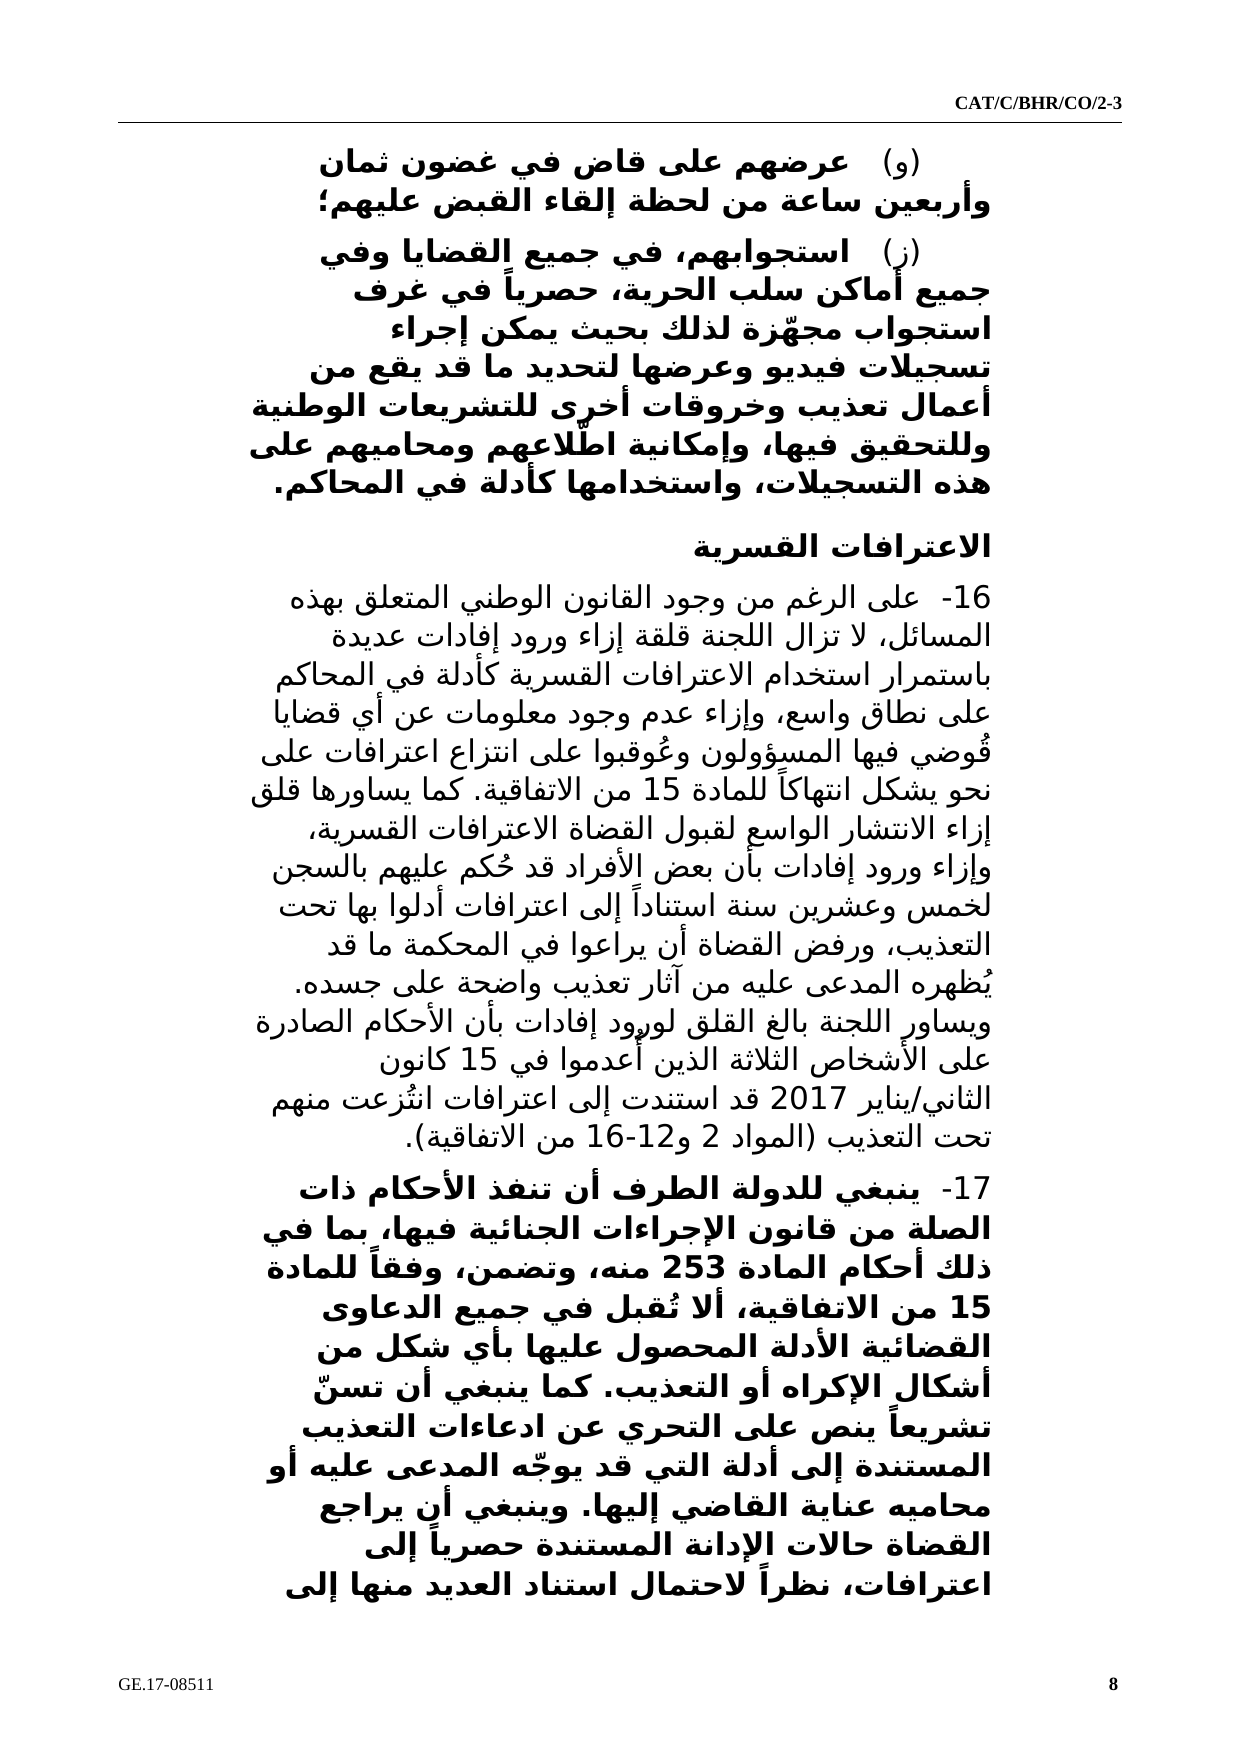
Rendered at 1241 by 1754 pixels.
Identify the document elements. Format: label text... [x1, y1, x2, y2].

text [248, 1168, 992, 1603]
text (ز) استجوابهم، في جميع القضايا وفي جميع أماكن سلب الحرية، حصرياً في غرف استجواب مجهّزة لذلك بحيث يمكن إجراء تسجيلات فيديو وعرضها لتحديد ما قد يقع من أعمال تعذيب وخروقات أخرى للتشريعات الوطنية وللتحقيق فيها، وإمكانية اطّلاعهم ومحاميهم على هذه التسجيلات، واستخدامها كأدلة في المحاكم. [248, 231, 992, 501]
text الاعترافات القسرية [248, 526, 1122, 565]
text 16- على الرغم من وجود القانون الوطني المتعلق بهذه المسائل، لا تزال اللجنة قلقة إزاء ورود إفادات عديدة باستمرار استخدام الاعترافات القسرية كأدلة في المحاكم على نطاق واسع، وإزاء عدم وجود معلومات عن أي قضايا قُوضي فيها المسؤولون وعُوقبوا على انتزاع اعترافات على نحو يشكل انتهاكاً للمادة 15 من الاتفاقية. كما يساورها قلق إزاء الانتشار الواسع لقبول القضاة الاعترافات القسرية، وإزاء ورود إفادات بأن بعض الأفراد قد حُكم عليهم بالسجن لخمس وعشرين سنة استناداً إلى اعترافات أدلوا بها تحت التعذيب، ورفض القضاة أن يراعوا في المحكمة ما قد يُظهره المدعى عليه من آثار تعذيب واضحة على جسده. ويساور اللجنة بالغ القلق لورود إفادات بأن الأحكام الصادرة على الأشخاص الثلاثة الذين أُعدموا في 15 كانون الثاني/يناير 2017 قد استندت إلى اعترافات انتُزعت منهم تحت التعذيب (المواد 2 و12-16 من الاتفاقية). [248, 577, 992, 1155]
text (و) عرضهم على قاض في غضون ثمان وأربعين ساعة من لحظة إلقاء القبض عليهم؛ [248, 142, 992, 219]
